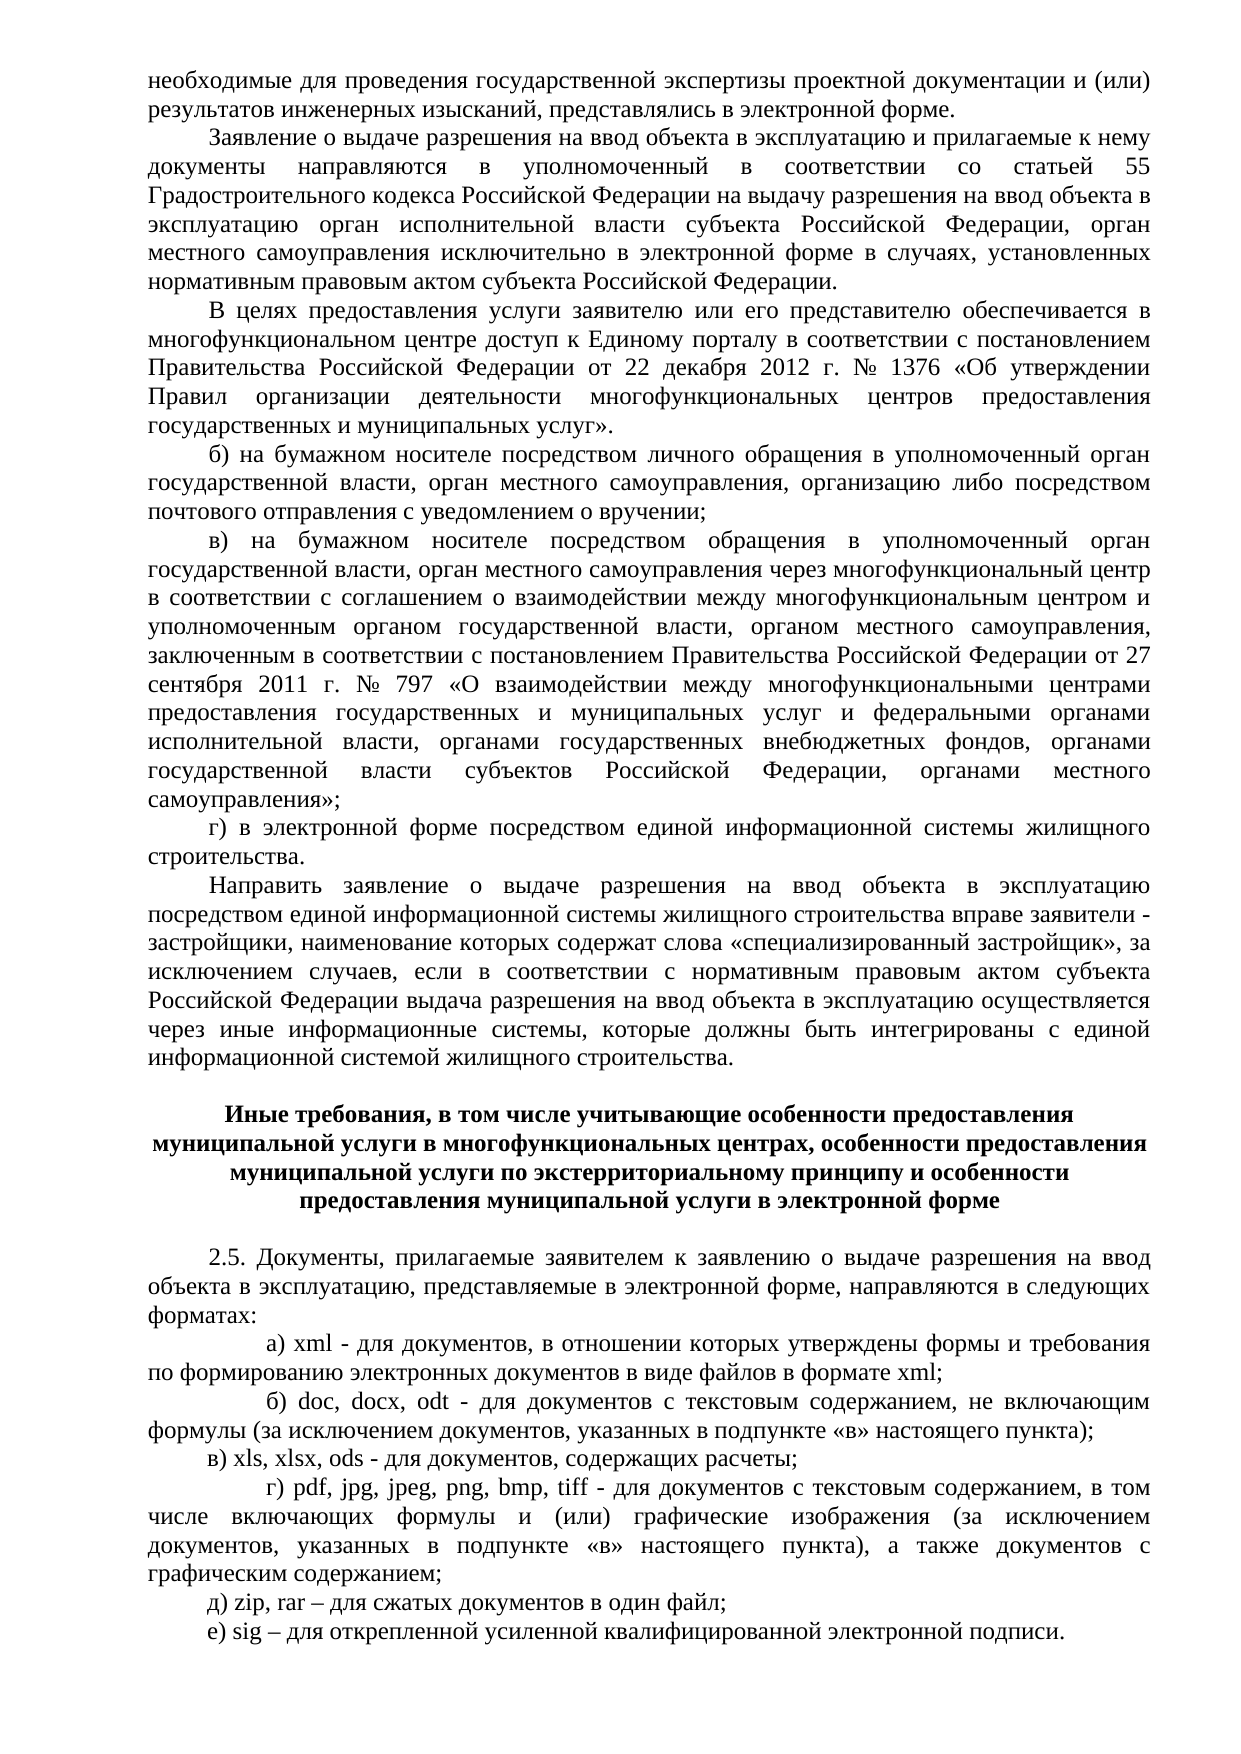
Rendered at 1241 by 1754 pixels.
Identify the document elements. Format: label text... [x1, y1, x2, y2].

text Заявление о выдаче разрешения на ввод объекта в эксплуатацию и прилагаемые к нему документы направляются в уполномоченный в соответствии со статьей 55 Градостроительного кодекса Российской Федерации на выдачу разрешения на ввод объекта в эксплуатацию орган исполнительной власти субъекта Российской Федерации, орган местного самоуправления исключительно в электронной форме в случаях, установленных нормативным правовым актом субъекта Российской Федерации. [148, 122, 1152, 295]
text е) sig – для открепленной усиленной квалифицированной электронной подписи. [148, 1616, 1152, 1645]
text Направить заявление о выдаче разрешения на ввод объекта в эксплуатацию посредством единой информационной системы жилищного строительства вправе заявители - застройщики, наименование которых содержат слова «специализированный застройщик», за исключением случаев, если в соответствии с нормативным правовым актом субъекта Российской Федерации выдача разрешения на ввод объекта в эксплуатацию осуществляется через иные информационные системы, которые должны быть интегрированы с единой информационной системой жилищного строительства. [148, 870, 1152, 1071]
text б) на бумажном носителе посредством личного обращения в уполномоченный орган государственной власти, орган местного самоуправления, организацию либо посредством почтового отправления с уведомлением о вручении; [148, 439, 1152, 525]
text б) doc, docx, odt - для документов с текстовым содержанием, не включающим формулы (за исключением документов, указанных в подпункте «в» настоящего пункта); [148, 1386, 1152, 1443]
text в) xls, xlsx, ods - для документов, содержащих расчеты; [148, 1443, 1152, 1472]
text В целях предоставления услуги заявителю или его представителю обеспечивается в многофункциональном центре доступ к Единому порталу в соответствии с постановлением Правительства Российской Федерации от 22 декабря 2012 г. № 1376 «Об утверждении Правил организации деятельности многофункциональных центров предоставления государственных и муниципальных услуг». [148, 295, 1152, 439]
text 2.5. Документы, прилагаемые заявителем к заявлению о выдаче разрешения на ввод объекта в эксплуатацию, представляемые в электронной форме, направляются в следующих форматах: [148, 1242, 1152, 1328]
text а) xml - для документов, в отношении которых утверждены формы и требования по формированию электронных документов в виде файлов в формате xml; [148, 1328, 1152, 1386]
text д) zip, rar – для сжатых документов в один файл; [148, 1587, 1152, 1616]
text г) pdf, jpg, jpeg, png, bmp, tiff - для документов с текстовым содержанием, в том числе включающих формулы и (или) графические изображения (за исключением документов, указанных в подпункте «в» настоящего пункта), а также документов с графическим содержанием; [148, 1472, 1152, 1587]
text Иные требования, в том числе учитывающие особенности предоставления муниципальной услуги в многофункциональных центрах, особенности предоставления муниципальной услуги по экстерриториальному принципу и особенности предоставления муниципальной услуги в электронной форме [147, 1099, 1152, 1214]
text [148, 65, 1152, 122]
text в) на бумажном носителе посредством обращения в уполномоченный орган государственной власти, орган местного самоуправления через многофункциональный центр в соответствии с соглашением о взаимодействии между многофункциональным центром и уполномоченным органом государственной власти, органом местного самоуправления, заключенным в соответствии с постановлением Правительства Российской Федерации от 27 сентября 2011 г. № 797 «О взаимодействии между многофункциональными центрами предоставления государственных и муниципальных услуг и федеральными органами исполнительной власти, органами государственных внебюджетных фондов, органами государственной власти субъектов Российской Федерации, органами местного самоуправления»; [148, 525, 1152, 812]
text г) в электронной форме посредством единой информационной системы жилищного строительства. [148, 812, 1152, 870]
